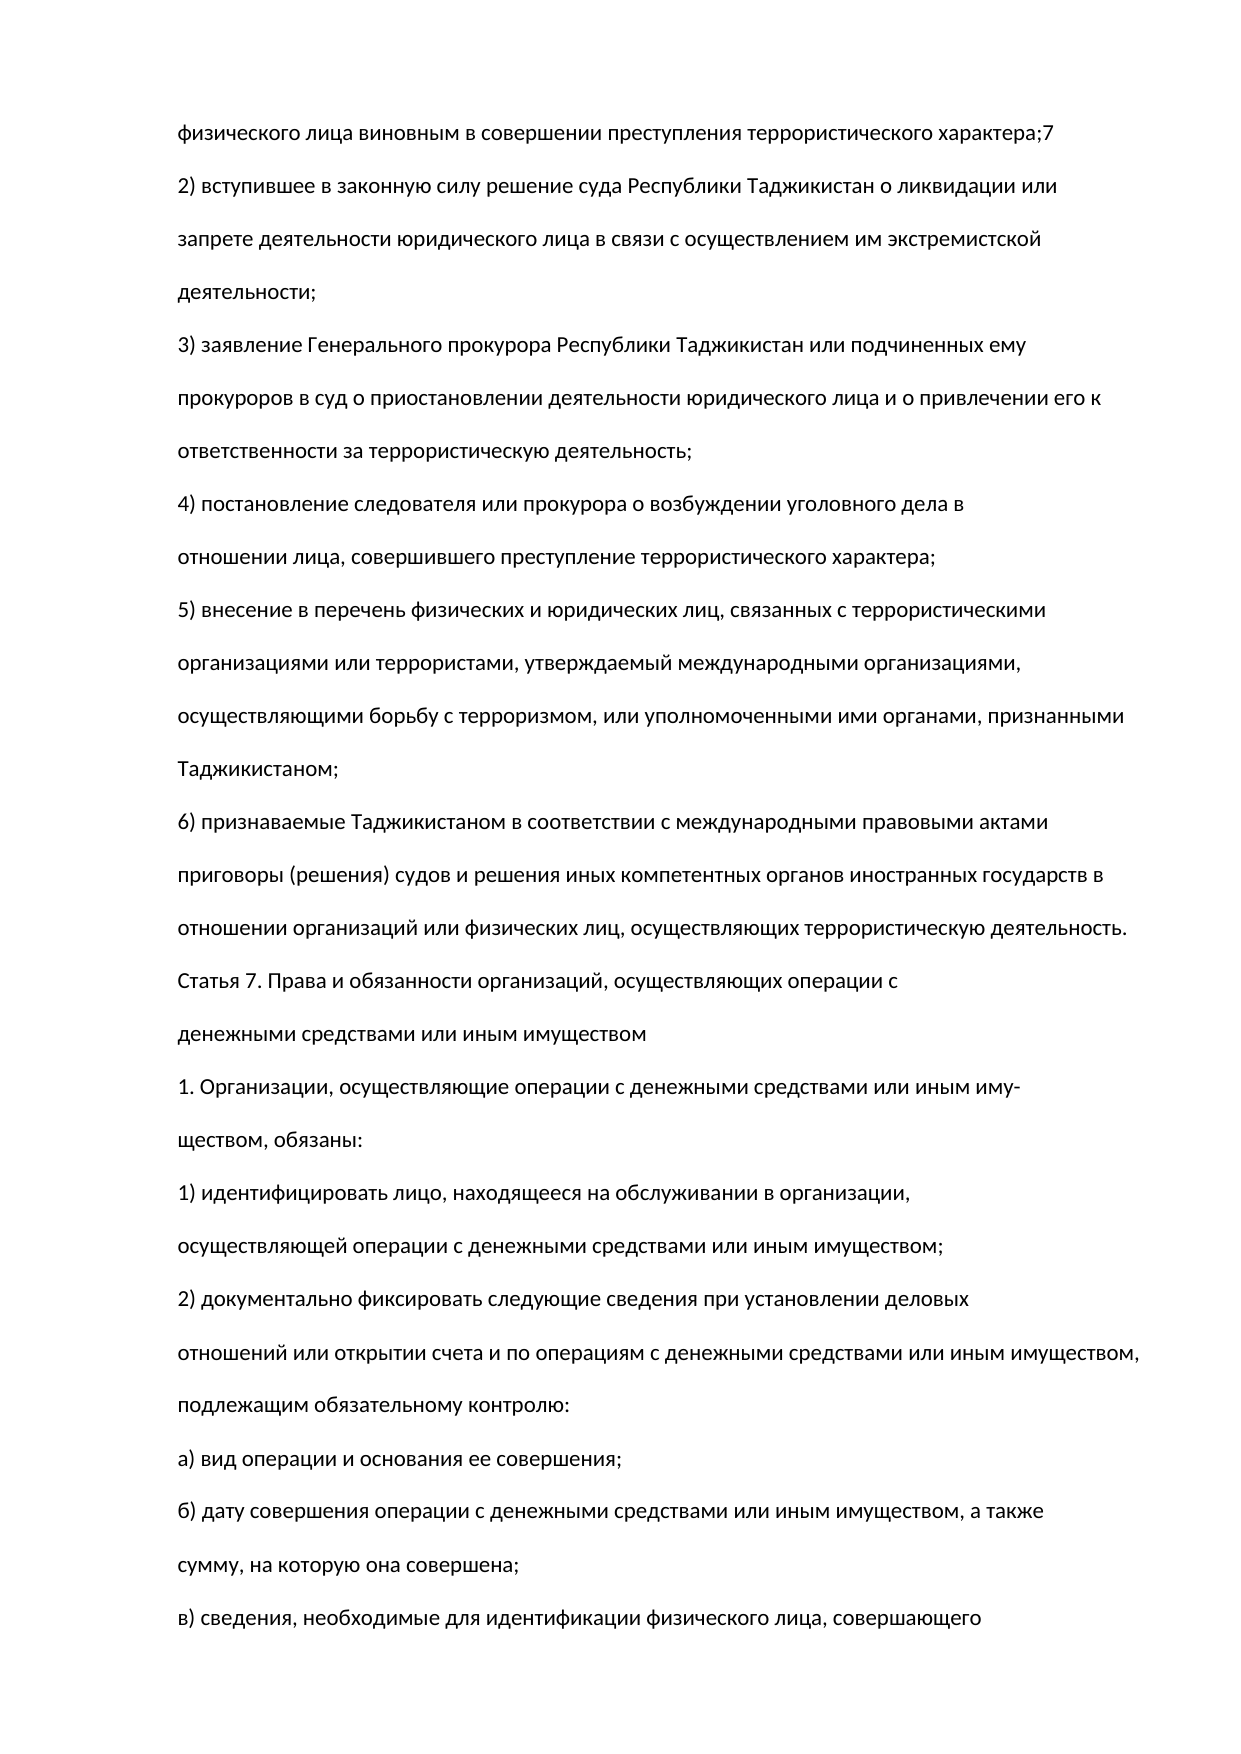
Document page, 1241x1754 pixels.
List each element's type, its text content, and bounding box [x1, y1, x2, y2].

text 3) заявление Генерального прокурора Республики Таджикистан или подчиненных ему [177, 330, 1152, 358]
text сумму, на которую она совершена; [177, 1550, 1152, 1578]
text 2) документально фиксировать следующие сведения при установлении деловых [177, 1284, 1152, 1313]
text а) вид операции и основания ее совершения; [177, 1444, 1152, 1472]
text ществом, обязаны: [177, 1126, 1152, 1153]
text 5) внесение в перечень физических и юридических лиц, связанных с террористическими [177, 595, 1152, 623]
text 1) идентифицировать лицо, находящееся на обслуживании в организации, [177, 1178, 1152, 1207]
text б) дату совершения операции с денежными средствами или иным имуществом, а также [177, 1497, 1152, 1525]
text отношении организаций или физических лиц, осуществляющих террористическую деятельность. [177, 913, 1152, 941]
text отношении лица, совершившего преступление террористического характера; [177, 542, 1152, 570]
text в) сведения, необходимые для идентификации физического лица, совершающего [177, 1603, 1152, 1631]
text Статья 7. Права и обязанности организаций, осуществляющих операции с [177, 966, 1152, 994]
text приговоры (решения) судов и решения иных компетентных органов иностранных государств в [177, 860, 1152, 888]
text осуществляющей операции с денежными средствами или иным имуществом; [177, 1232, 1152, 1259]
text запрете деятельности юридического лица в связи с осуществлением им экстремистской [177, 224, 1152, 252]
text ответственности за террористическую деятельность; [177, 436, 1152, 464]
text Таджикистаном; [177, 754, 1152, 782]
text деятельности; [177, 277, 1152, 305]
text подлежащим обязательному контролю: [177, 1391, 1152, 1419]
text отношений или открытии счета и по операциям с денежными средствами или иным имуществом, [177, 1338, 1152, 1366]
text денежными средствами или иным имуществом [177, 1019, 1152, 1047]
text осуществляющими борьбу с терроризмом, или уполномоченными ими органами, признанными [177, 701, 1152, 729]
text 6) признаваемые Таджикистаном в соответствии с международными правовыми актами [177, 807, 1152, 835]
text прокуроров в суд о приостановлении деятельности юридического лица и о привлечении его к [177, 383, 1152, 411]
text 1. Организации, осуществляющие операции с денежными средствами или иным иму- [177, 1072, 1152, 1101]
text 4) постановление следователя или прокурора о возбуждении уголовного дела в [177, 489, 1152, 517]
text физического лица виновным в совершении преступления террористического характера;7 [177, 118, 1152, 146]
text организациями или террористами, утверждаемый международными организациями, [177, 648, 1152, 676]
text 2) вступившее в законную силу решение суда Республики Таджикистан о ликвидации или [177, 171, 1152, 199]
